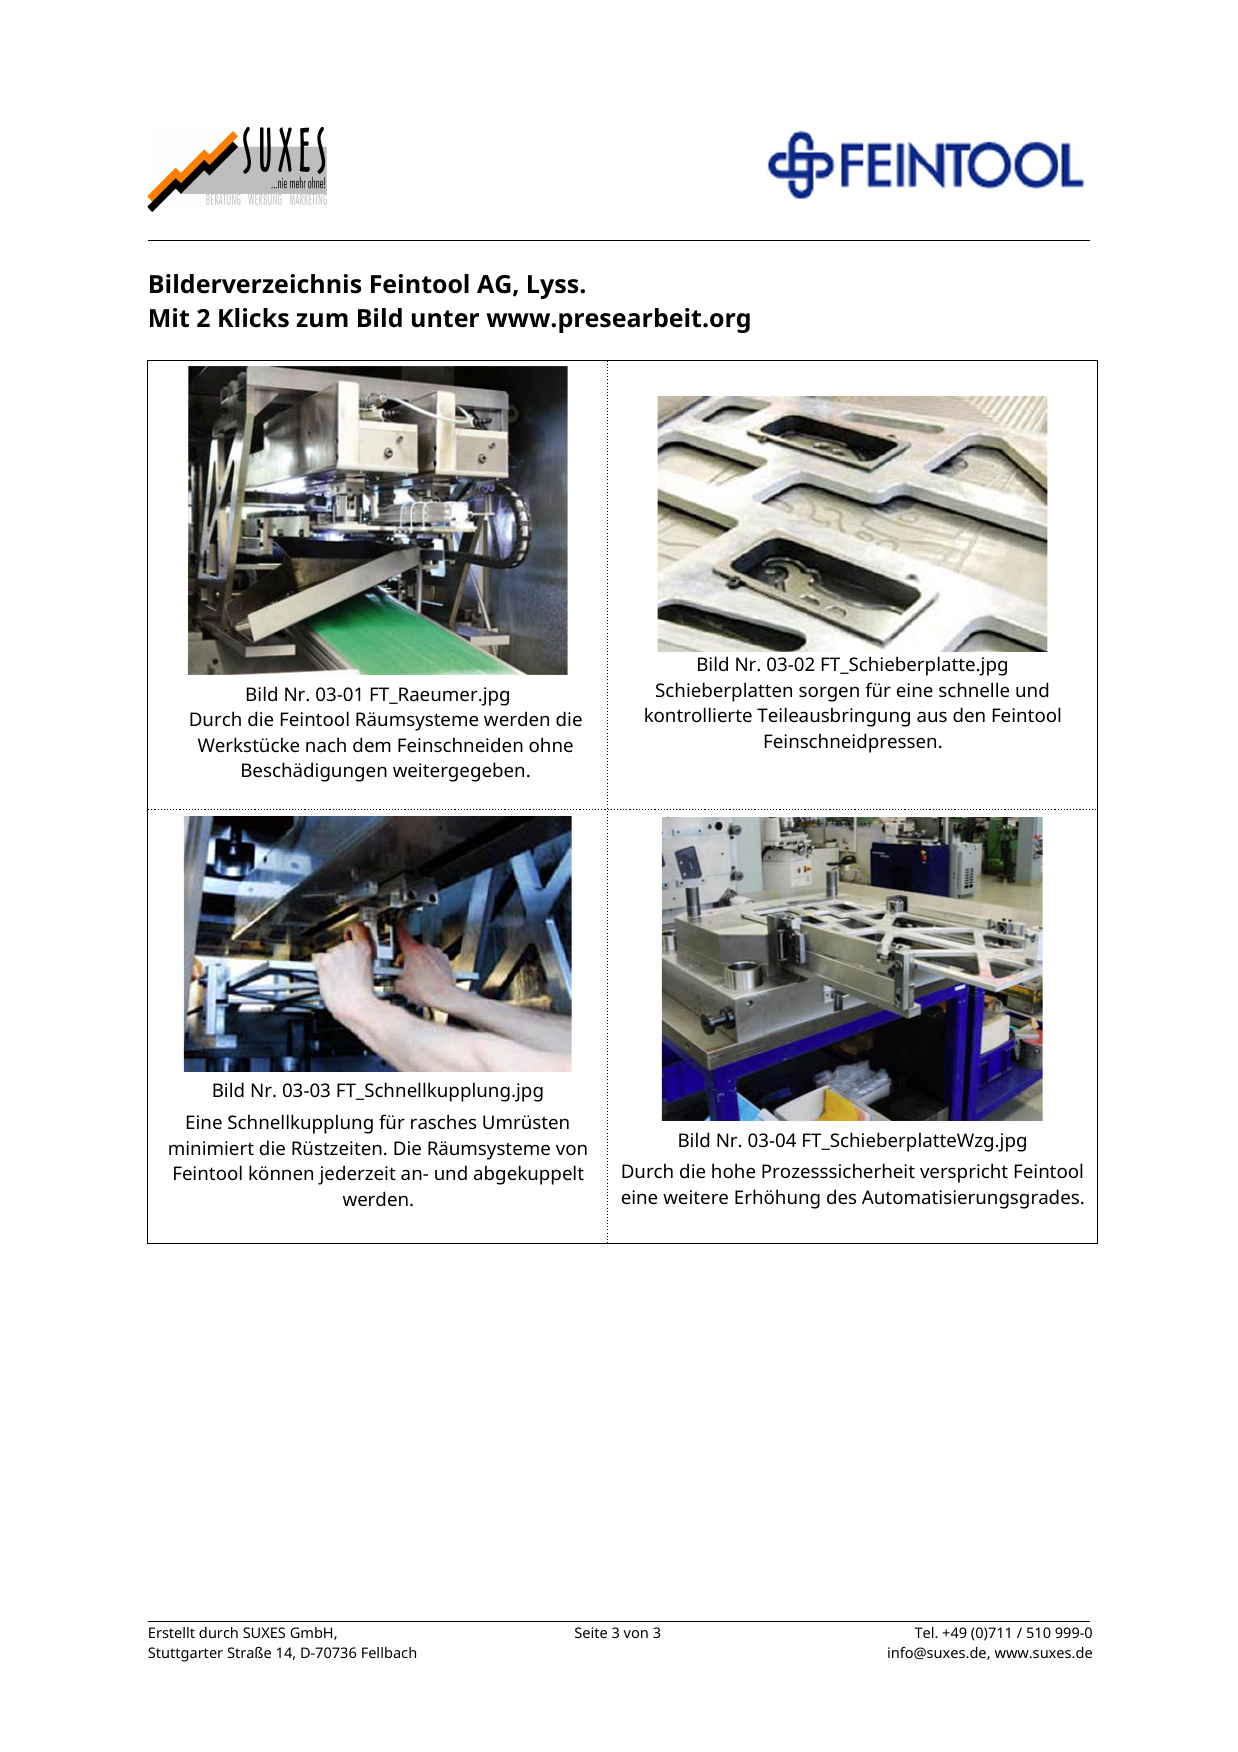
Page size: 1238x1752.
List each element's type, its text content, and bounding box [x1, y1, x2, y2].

text Mit 2 Klicks zum Bild unter www.presearbeit.org [148, 301, 1091, 334]
picture [657, 396, 1048, 652]
table_header Bild Nr. 03-02 FT_Schieberplatte.jpg Schieberplatten sorgen für eine schnelle und kontrollierte Teileausbringung aus den Feintool Feinschneidpressen. [608, 361, 1097, 809]
table_cell Bild Nr. 03-04 FT_SchieberplatteWzg.jpg Durch die hohe Prozesssicherheit verspricht Feintool eine weitere Erhöhung des Automatisierungsgrades. [608, 809, 1097, 1243]
picture [758, 118, 1093, 212]
picture [661, 817, 1043, 1121]
picture [147, 127, 327, 212]
picture [183, 816, 572, 1072]
table_header Bild Nr. 03-01 FT_Raeumer.jpg Durch die Feintool Räumsysteme werden die Werkstücke nach dem Feinschneiden ohne Beschädigungen weitergegeben. [148, 361, 608, 809]
text Bilderverzeichnis Feintool AG, Lyss. [148, 266, 1091, 301]
table_cell Bild Nr. 03-03 FT_Schnellkupplung.jpg Eine Schnellkupplung für rasches Umrüsten minimiert die Rüstzeiten. Die Räumsysteme von Feintool können jederzeit an- und abgekuppelt werden. [148, 809, 608, 1243]
picture [187, 366, 568, 675]
